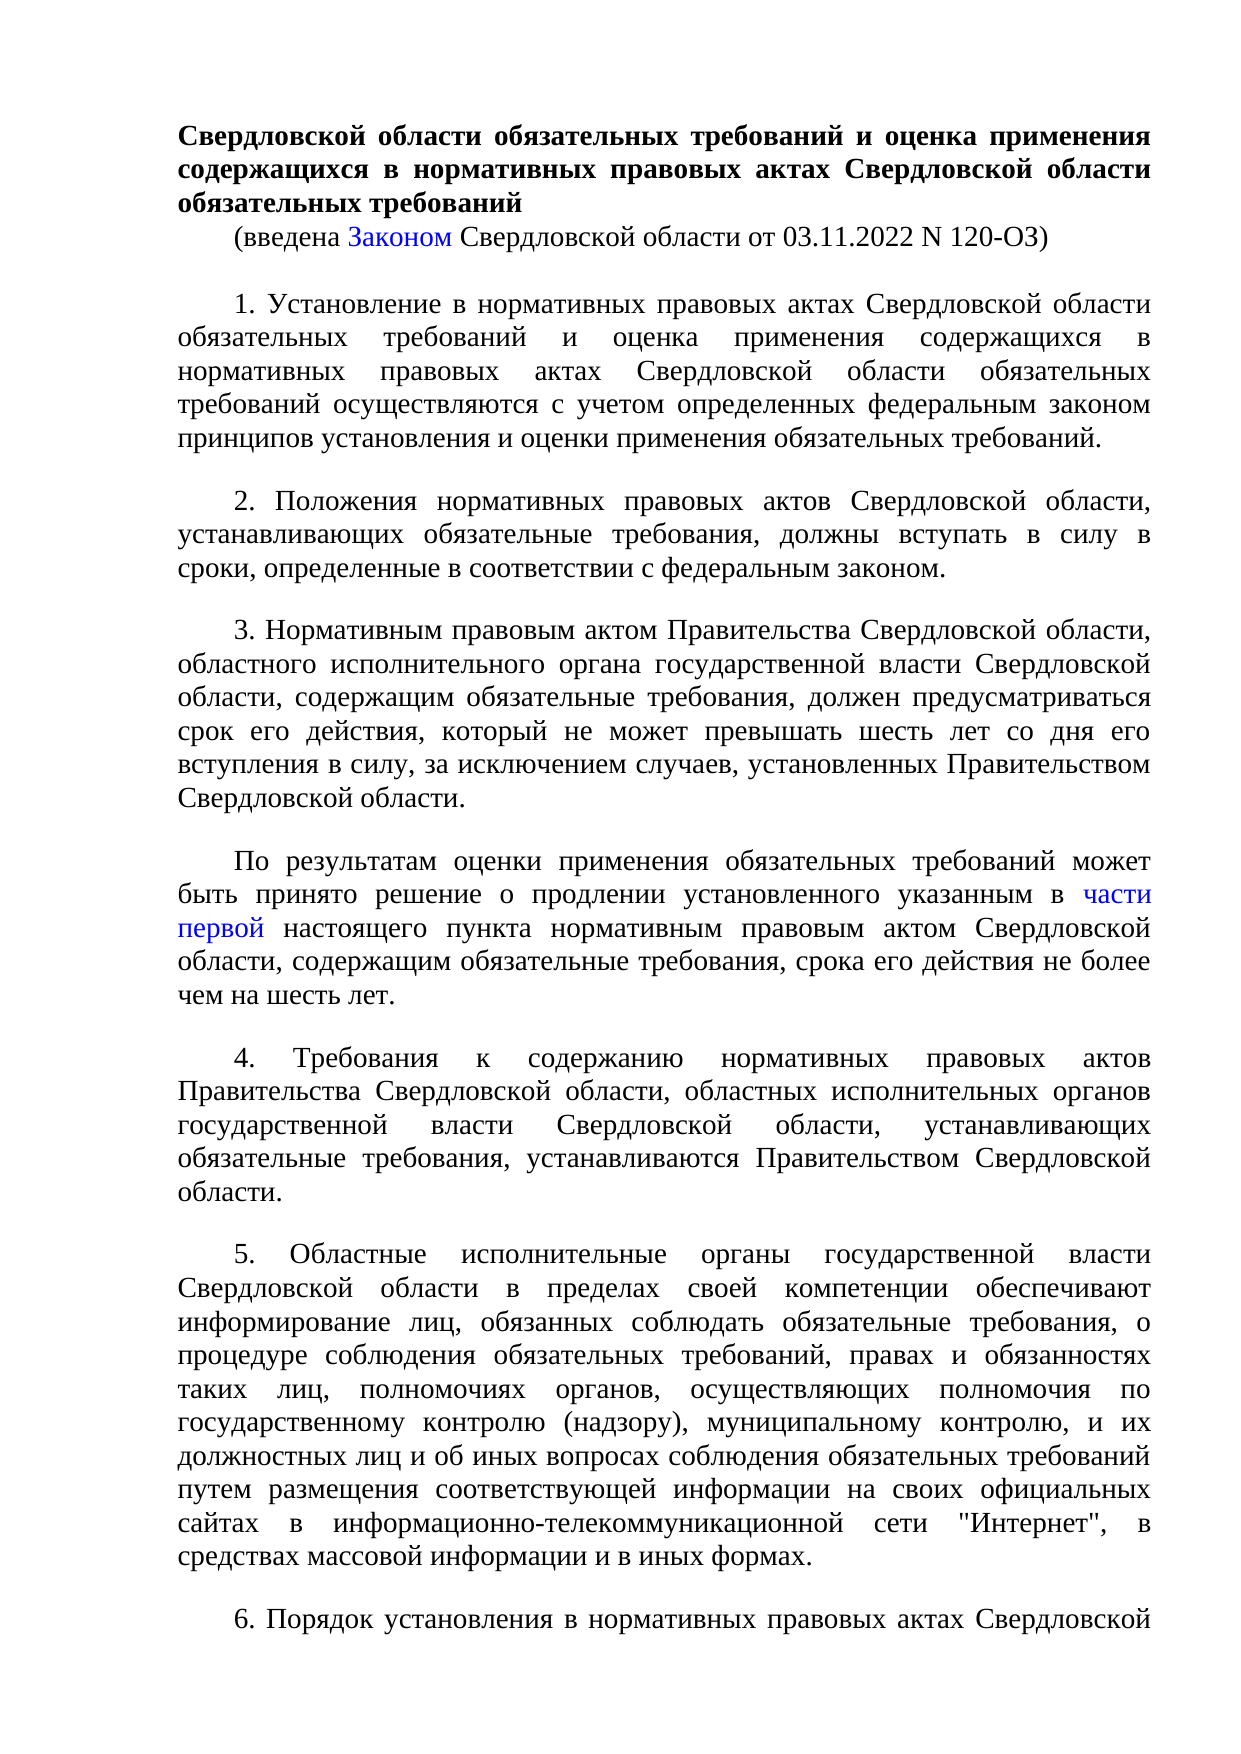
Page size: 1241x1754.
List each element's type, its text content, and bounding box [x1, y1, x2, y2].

text 2. Положения нормативных правовых актов Свердловской области, устанавливающих обязательные требования, должны вступать в силу в сроки, определенные в соответствии с федеральным законом. [177, 483, 1152, 583]
text 5. Областные исполнительные органы государственной власти Свердловской области в пределах своей компетенции обеспечивают информирование лиц, обязанных соблюдать обязательные требования, о процедуре соблюдения обязательных требований, правах и обязанностях таких лиц, полномочиях органов, осуществляющих полномочия по государственному контролю (надзору), муниципальному контролю, и их должностных лиц и об иных вопросах соблюдения обязательных требований путем размещения соответствующей информации на своих официальных сайтах в информационно-телекоммуникационной сети "Интернет", в средствах массовой информации и в иных формах. [177, 1237, 1152, 1572]
text По результатам оценки применения обязательных требований может быть принято решение о продлении установленного указанным в части первой настоящего пункта нормативным правовым актом Свердловской области, содержащим обязательные требования, срока его действия не более чем на шесть лет. [177, 843, 1152, 1011]
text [177, 1601, 1152, 1635]
text 4. Требования к содержанию нормативных правовых актов Правительства Свердловской области, областных исполнительных органов государственной власти Свердловской области, устанавливающих обязательные требования, устанавливаются Правительством Свердловской области. [177, 1040, 1152, 1207]
text (введена Законом Свердловской области от 03.11.2022 N 120-ОЗ) [177, 219, 1152, 252]
text 3. Нормативным правовым актом Правительства Свердловской области, областного исполнительного органа государственной власти Свердловской области, содержащим обязательные требования, должен предусматриваться срок его действия, который не может превышать шесть лет со дня его вступления в силу, за исключением случаев, установленных Правительством Свердловской области. [177, 612, 1152, 814]
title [177, 118, 1152, 219]
text 1. Установление в нормативных правовых актах Свердловской области обязательных требований и оценка применения содержащихся в нормативных правовых актах Свердловской области обязательных требований осуществляются с учетом определенных федеральным законом принципов установления и оценки применения обязательных требований. [177, 286, 1152, 453]
